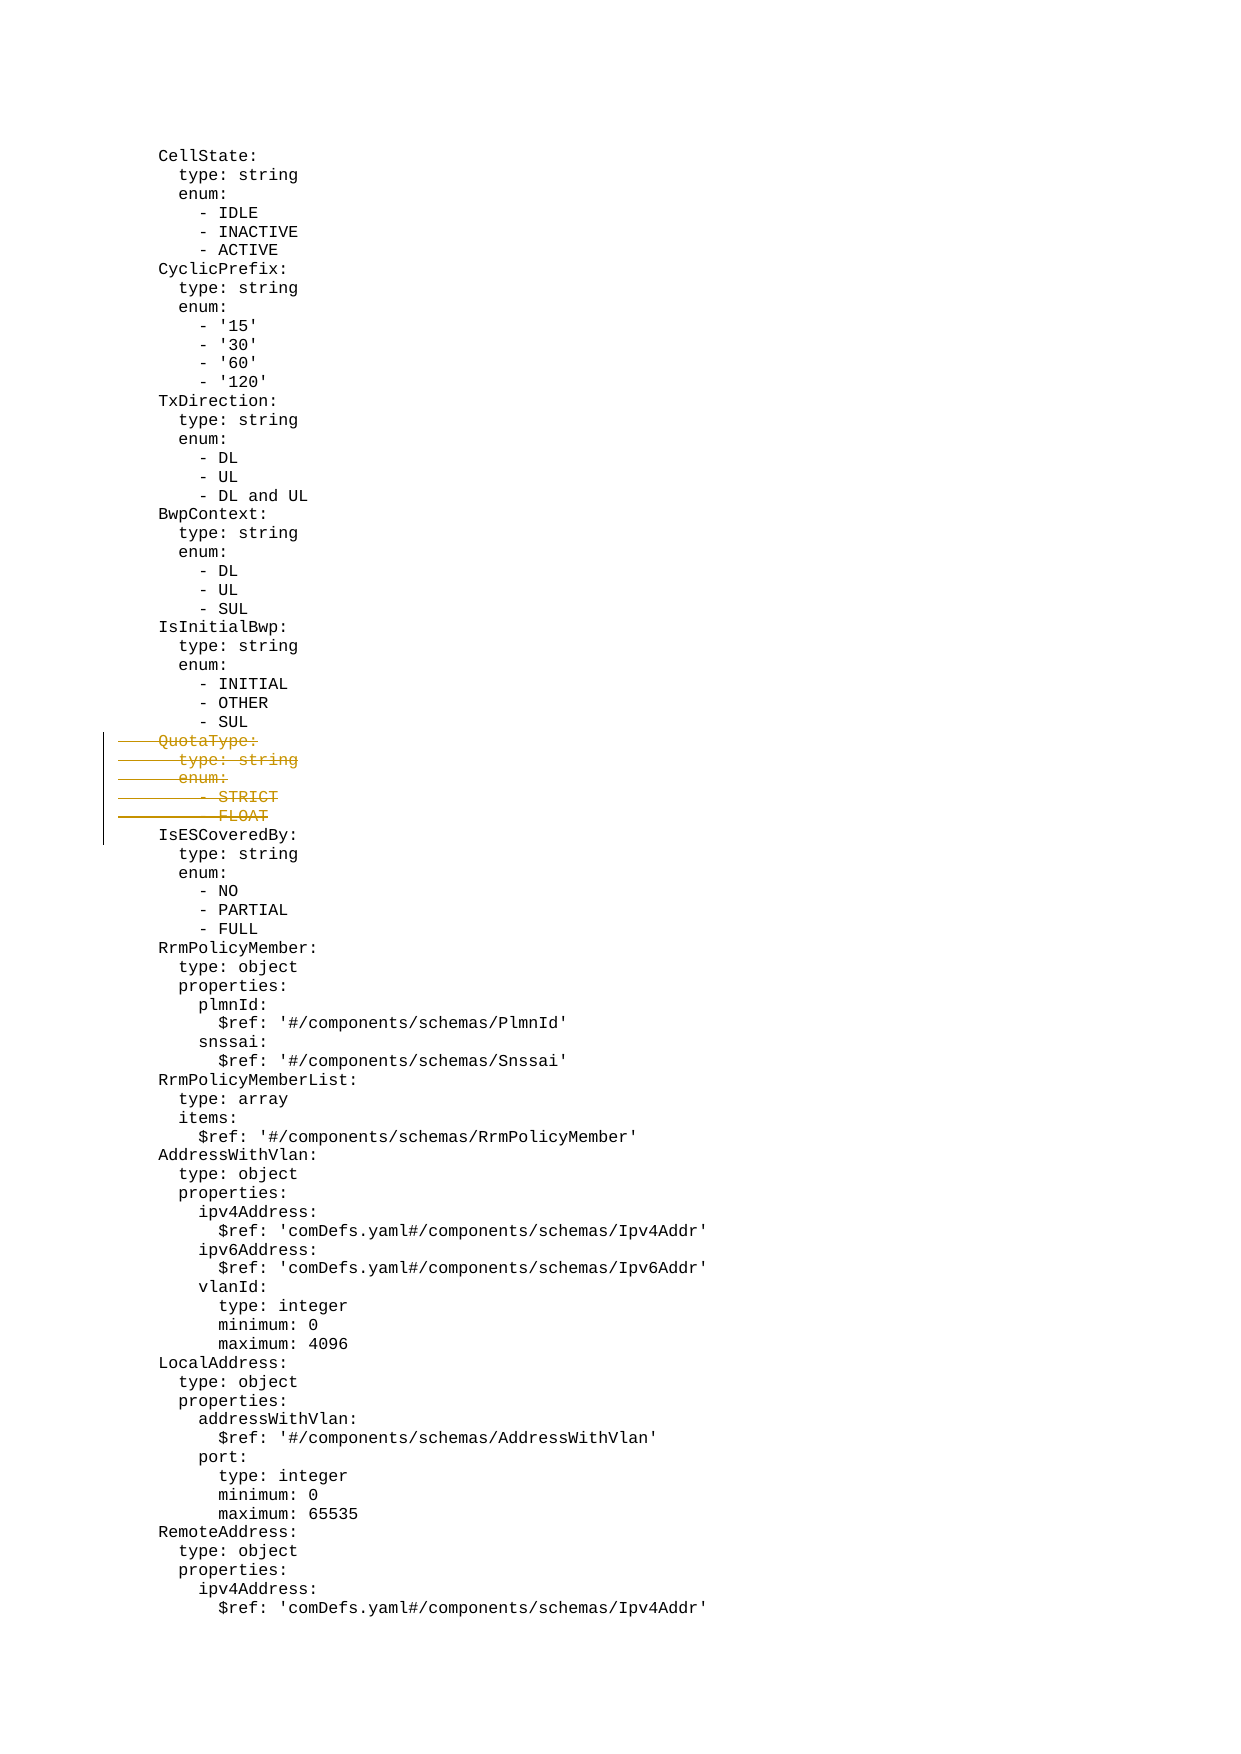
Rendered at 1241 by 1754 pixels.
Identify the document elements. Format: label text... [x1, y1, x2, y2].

text - '30' [118, 336, 1122, 355]
text type: string [118, 280, 1122, 298]
text maximum: 65535 [118, 1505, 1122, 1524]
text - OTHER [118, 694, 1122, 713]
text addressWithVlan: [118, 1411, 1122, 1430]
text maximum: 4096 [118, 1336, 1122, 1354]
text - SUL [118, 713, 1122, 732]
text plmnId: [118, 996, 1122, 1015]
text - NO [118, 883, 1122, 902]
text - DL [118, 449, 1122, 468]
text type: object [118, 1543, 1122, 1562]
text RrmPolicyMemberList: [118, 1072, 1122, 1090]
text type: array [118, 1090, 1122, 1109]
text RrmPolicyMember: [118, 939, 1122, 958]
text - '15' [118, 317, 1122, 336]
text items: [118, 1109, 1122, 1128]
text properties: [118, 977, 1122, 996]
text IsInitialBwp: [118, 619, 1122, 638]
text type: object [118, 1166, 1122, 1185]
text - IDLE [118, 204, 1122, 223]
text - FULL [118, 921, 1122, 939]
text minimum: 0 [118, 1486, 1122, 1505]
text - ACTIVE [118, 242, 1122, 261]
text type: object [118, 958, 1122, 977]
text BwpContext: [118, 506, 1122, 525]
text - DL [118, 562, 1122, 581]
text - '120' [118, 374, 1122, 393]
text - INACTIVE [118, 223, 1122, 242]
text type: string [118, 412, 1122, 431]
text $ref: '#/components/schemas/AddressWithVlan' [118, 1430, 1122, 1449]
text $ref: 'comDefs.yaml#/components/schemas/Ipv4Addr' [118, 1599, 1122, 1618]
text IsESCoveredBy: [118, 826, 1122, 845]
text enum: [118, 431, 1122, 449]
text ipv6Address: [118, 1241, 1122, 1260]
text - UL [118, 581, 1122, 600]
text type: string [118, 167, 1122, 185]
text port: [118, 1449, 1122, 1467]
text enum: [118, 185, 1122, 204]
text snssai: [118, 1034, 1122, 1053]
text type: string [118, 845, 1122, 864]
text - PARTIAL [118, 902, 1122, 921]
text enum: [118, 657, 1122, 676]
text enum: [118, 298, 1122, 317]
text properties: [118, 1185, 1122, 1203]
text $ref: 'comDefs.yaml#/components/schemas/Ipv6Addr' [118, 1260, 1122, 1279]
text type: string [118, 638, 1122, 657]
text vlanId: [118, 1279, 1122, 1298]
text type: integer [118, 1298, 1122, 1317]
text properties: [118, 1392, 1122, 1411]
text properties: [118, 1562, 1122, 1581]
text enum: [118, 544, 1122, 562]
text CyclicPrefix: [118, 261, 1122, 280]
text - SUL [118, 600, 1122, 619]
text - UL [118, 468, 1122, 487]
text ipv4Address: [118, 1581, 1122, 1599]
text type: string [118, 525, 1122, 544]
text - INITIAL [118, 676, 1122, 694]
text $ref: '#/components/schemas/Snssai' [118, 1053, 1122, 1072]
text AddressWithVlan: [118, 1147, 1122, 1166]
text $ref: 'comDefs.yaml#/components/schemas/Ipv4Addr' [118, 1222, 1122, 1241]
text RemoteAddress: [118, 1524, 1122, 1543]
text $ref: '#/components/schemas/RrmPolicyMember' [118, 1128, 1122, 1147]
text - '60' [118, 355, 1122, 374]
text $ref: '#/components/schemas/PlmnId' [118, 1015, 1122, 1034]
text - DL and UL [118, 487, 1122, 506]
text minimum: 0 [118, 1317, 1122, 1336]
text enum: [118, 864, 1122, 883]
text CellState: [118, 148, 1122, 167]
text type: object [118, 1373, 1122, 1392]
text TxDirection: [118, 393, 1122, 412]
text LocalAddress: [118, 1354, 1122, 1373]
text ipv4Address: [118, 1203, 1122, 1222]
text type: integer [118, 1467, 1122, 1486]
